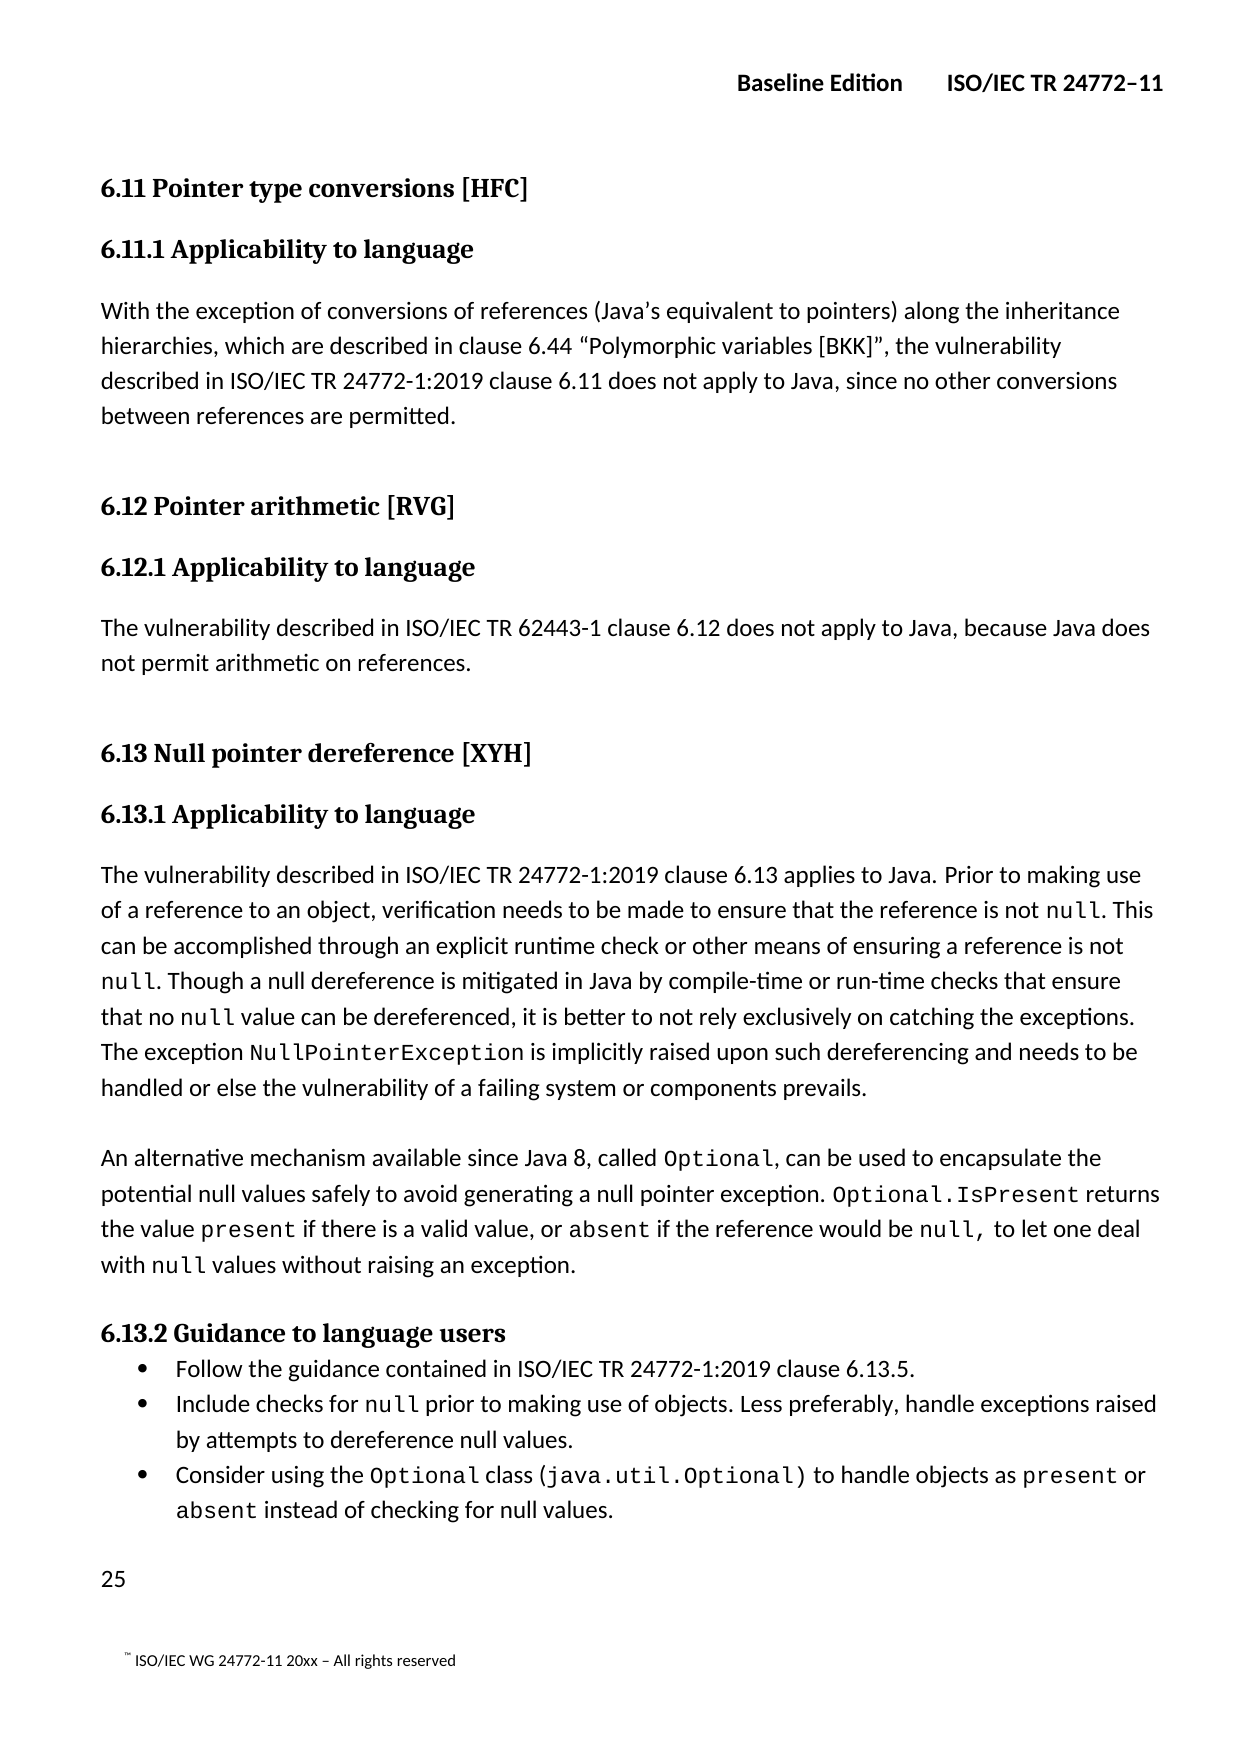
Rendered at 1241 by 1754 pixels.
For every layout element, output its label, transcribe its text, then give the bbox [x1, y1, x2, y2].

text An alternative mechanism available since Java 8, called Optional, can be used to encapsulate the potential null values safely to avoid generating a null pointer exception. Optional.IsPresent returns the value present if there is a valid value, or absent if the reference would be null, to let one deal with null values without raising an exception. [101, 1142, 1164, 1280]
list Follow the guidance contained in ISO/IEC TR 24772-1:2019 clause 6.13.5. [138, 1353, 1164, 1384]
text With the exception of conversions of references (Java’s equivalent to pointers) along the inheritance hierarchies, which are described in clause 6.44 “Polymorphic variables [BKK]”, the vulnerability described in ISO/IEC TR 24772-1:2019 clause 6.11 does not apply to Java, since no other conversions between references are permitted. [101, 295, 1164, 431]
subtitle 6.12.1 Applicability to language [101, 552, 1164, 583]
subtitle 6.13.1 Applicability to language [101, 799, 1164, 830]
text The vulnerability described in ISO/IEC TR 24772-1:2019 clause 6.13 applies to Java. Prior to making use of a reference to an object, verification needs to be made to ensure that the reference is not null. This can be accomplished through an explicit runtime check or other means of ensuring a reference is not null. Though a null dereference is mitigated in Java by compile-time or run-time checks that ensure that no null value can be dereferenced, it is better to not rely exclusively on catching the exceptions. The exception NullPointerException is implicitly raised upon such dereferencing and needs to be handled or else the vulnerability of a failing system or components prevails. [101, 859, 1164, 1103]
subtitle 6.12 Pointer arithmetic [RVG] [101, 491, 1164, 522]
subtitle 6.11 Pointer type conversions [HFC] [101, 173, 1164, 205]
text The vulnerability described in ISO/IEC TR 62443-1 clause 6.12 does not apply to Java, because Java does not permit arithmetic on references. [101, 612, 1164, 678]
subtitle 6.13.2 Guidance to language users [101, 1318, 1164, 1349]
subtitle 6.13 Null pointer dereference [XYH] [101, 738, 1164, 769]
list Include checks for null prior to making use of objects. Less preferably, handle exceptions raised by attempts to dereference null values. [138, 1388, 1164, 1454]
list Consider using the Optional class (java.util.Optional) to handle objects as present or absent instead of checking for null values. [138, 1459, 1164, 1526]
subtitle 6.11.1 Applicability to language [101, 234, 1164, 265]
